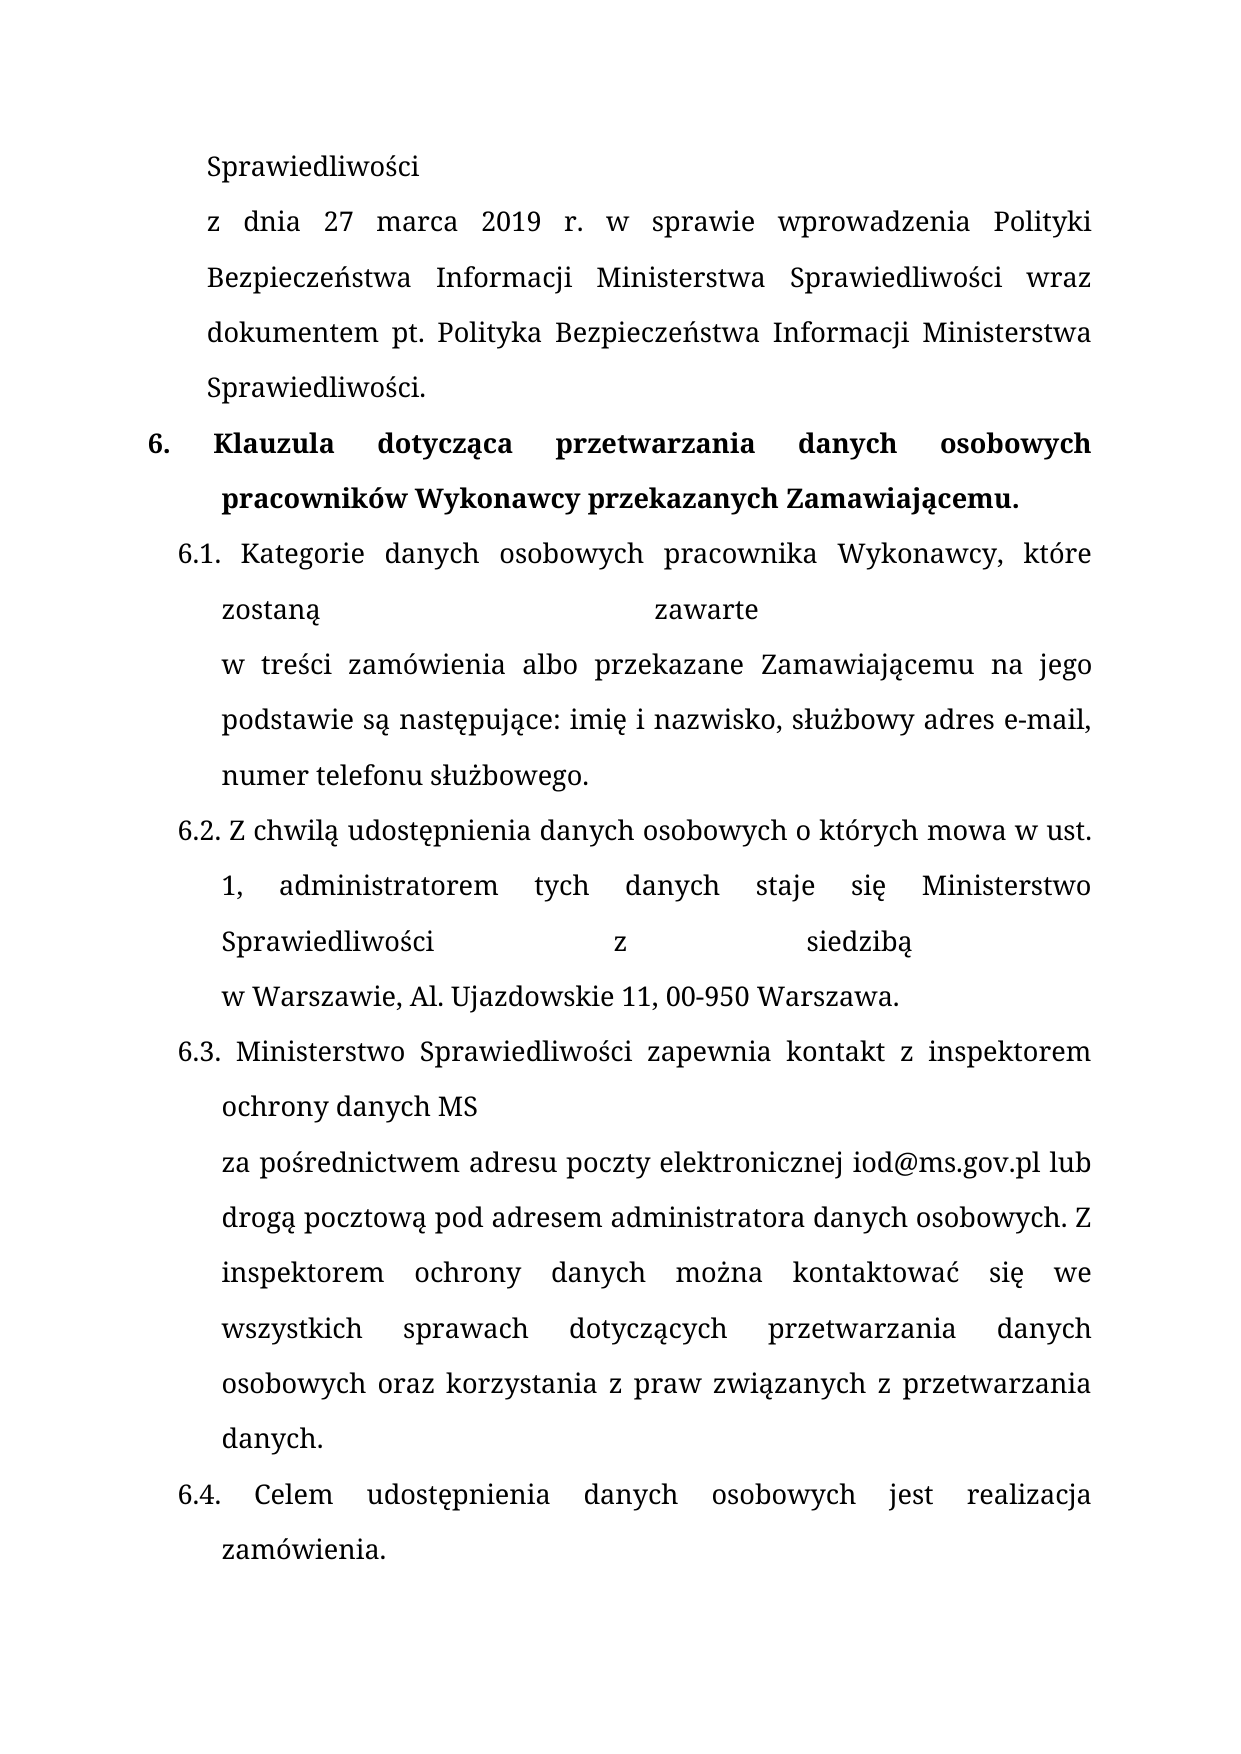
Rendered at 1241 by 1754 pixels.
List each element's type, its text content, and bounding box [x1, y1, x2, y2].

text za pośrednictwem adresu poczty elektronicznej iod@ms.gov.pl lub drogą pocztową pod adresem administratora danych osobowych. Z inspektorem ochrony danych można kontaktować się we wszystkich sprawach dotyczących przetwarzania danych osobowych oraz korzystania z praw związanych z przetwarzania danych. [221, 1143, 1093, 1457]
text 6.2. Z chwilą udostępnienia danych osobowych o których mowa w ust. 1, administratorem tych danych staje się Ministerstwo Sprawiedliwości z siedzibą w Warszawie, Al. Ujazdowskie 11, 00-950 Warszawa. [177, 811, 1093, 1014]
text 6. Klauzula dotycząca przetwarzania danych osobowych pracowników Wykonawcy przekazanych Zamawiającemu. [148, 424, 1093, 516]
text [177, 148, 1093, 406]
text 6.3. Ministerstwo Sprawiedliwości zapewnia kontakt z inspektorem ochrony danych MS [177, 1033, 1093, 1125]
text 6.1. Kategorie danych osobowych pracownika Wykonawcy, które zostaną zawarte w treści zamówienia albo przekazane Zamawiającemu na jego podstawie są następujące: imię i nazwisko, służbowy adres e-mail, numer telefonu służbowego. [177, 535, 1093, 793]
text 6.4. Celem udostępnienia danych osobowych jest realizacja zamówienia. [177, 1475, 1093, 1567]
